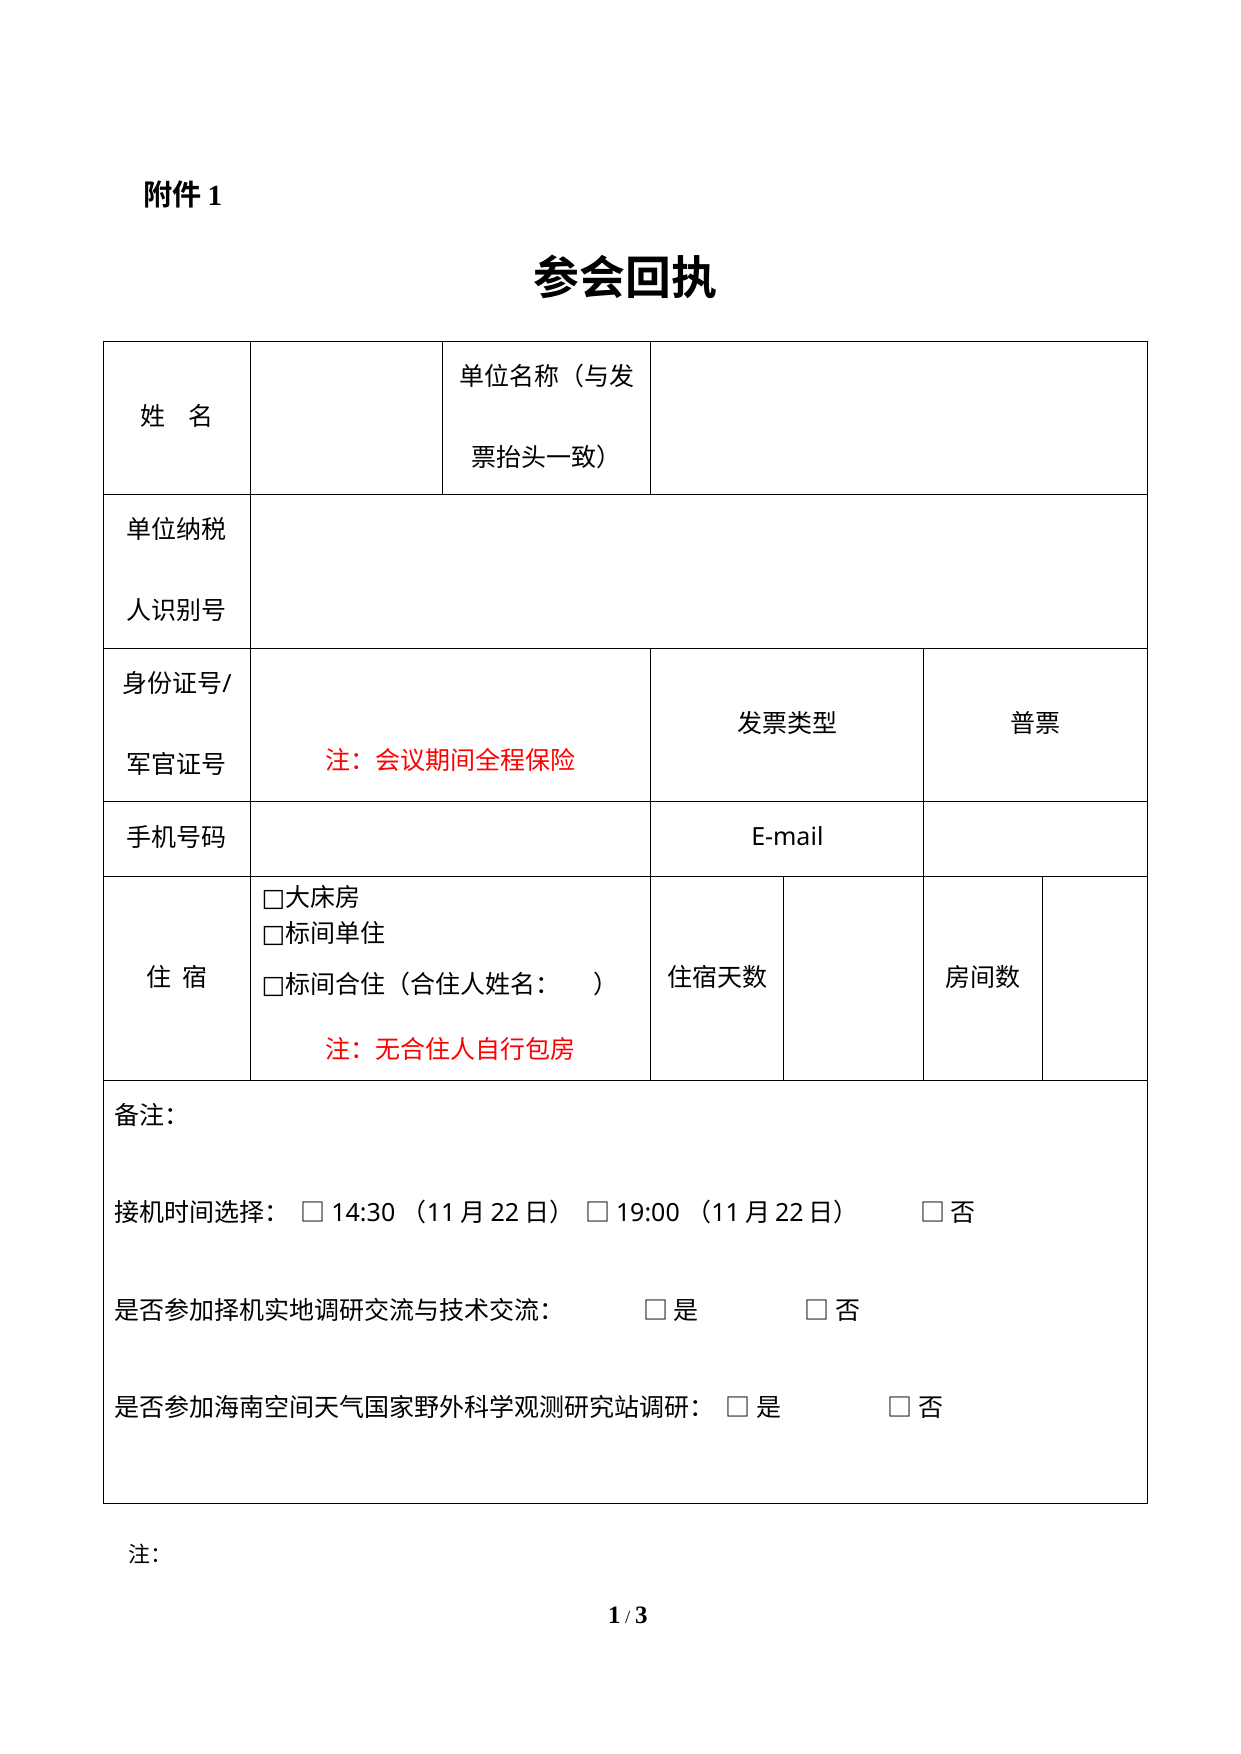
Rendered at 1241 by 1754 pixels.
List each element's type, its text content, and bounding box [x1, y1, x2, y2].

table_cell [924, 802, 1147, 876]
table_cell [251, 495, 1147, 648]
table_cell [251, 802, 650, 876]
table_cell 发票类型 [651, 649, 923, 801]
table_cell 手机号码 [104, 802, 250, 876]
table_cell 备注： 接机时间选择： □ 14:30 （11月22日） □ 19:00 （11月22日） □ 否 是否参加择机实地调研交流与技术交流： □ 是 □ 否 是否参加海南空间天气国家野外科学观测研究站调研： □ 是 □ 否 [104, 1081, 1147, 1503]
table_cell [784, 877, 923, 1080]
text 注： [128, 1537, 976, 1569]
table_cell 单位纳税人识别号 [104, 495, 250, 648]
table_cell 普票 [924, 649, 1147, 801]
table_cell 房间数 [924, 877, 1042, 1080]
text 附件1 [143, 160, 1063, 225]
text 参会回执 [187, 241, 1063, 308]
table_header 单位名称（与发票抬头一致） [443, 342, 650, 494]
table_cell E-mail [651, 802, 923, 876]
table_cell □大床房 □标间单住 □标间合住（合住人姓名： ） 注：无合住人自行包房 [251, 877, 650, 1080]
table_cell [1043, 877, 1147, 1080]
table_cell 住宿天数 [651, 877, 783, 1080]
table_header [251, 342, 442, 494]
table_cell 注：会议期间全程保险 [251, 649, 650, 801]
table_cell 住 宿 [104, 877, 250, 1080]
table_header [651, 342, 1147, 494]
table_header 姓 名 [104, 342, 250, 494]
table_cell 身份证号/军官证号 [104, 649, 250, 801]
